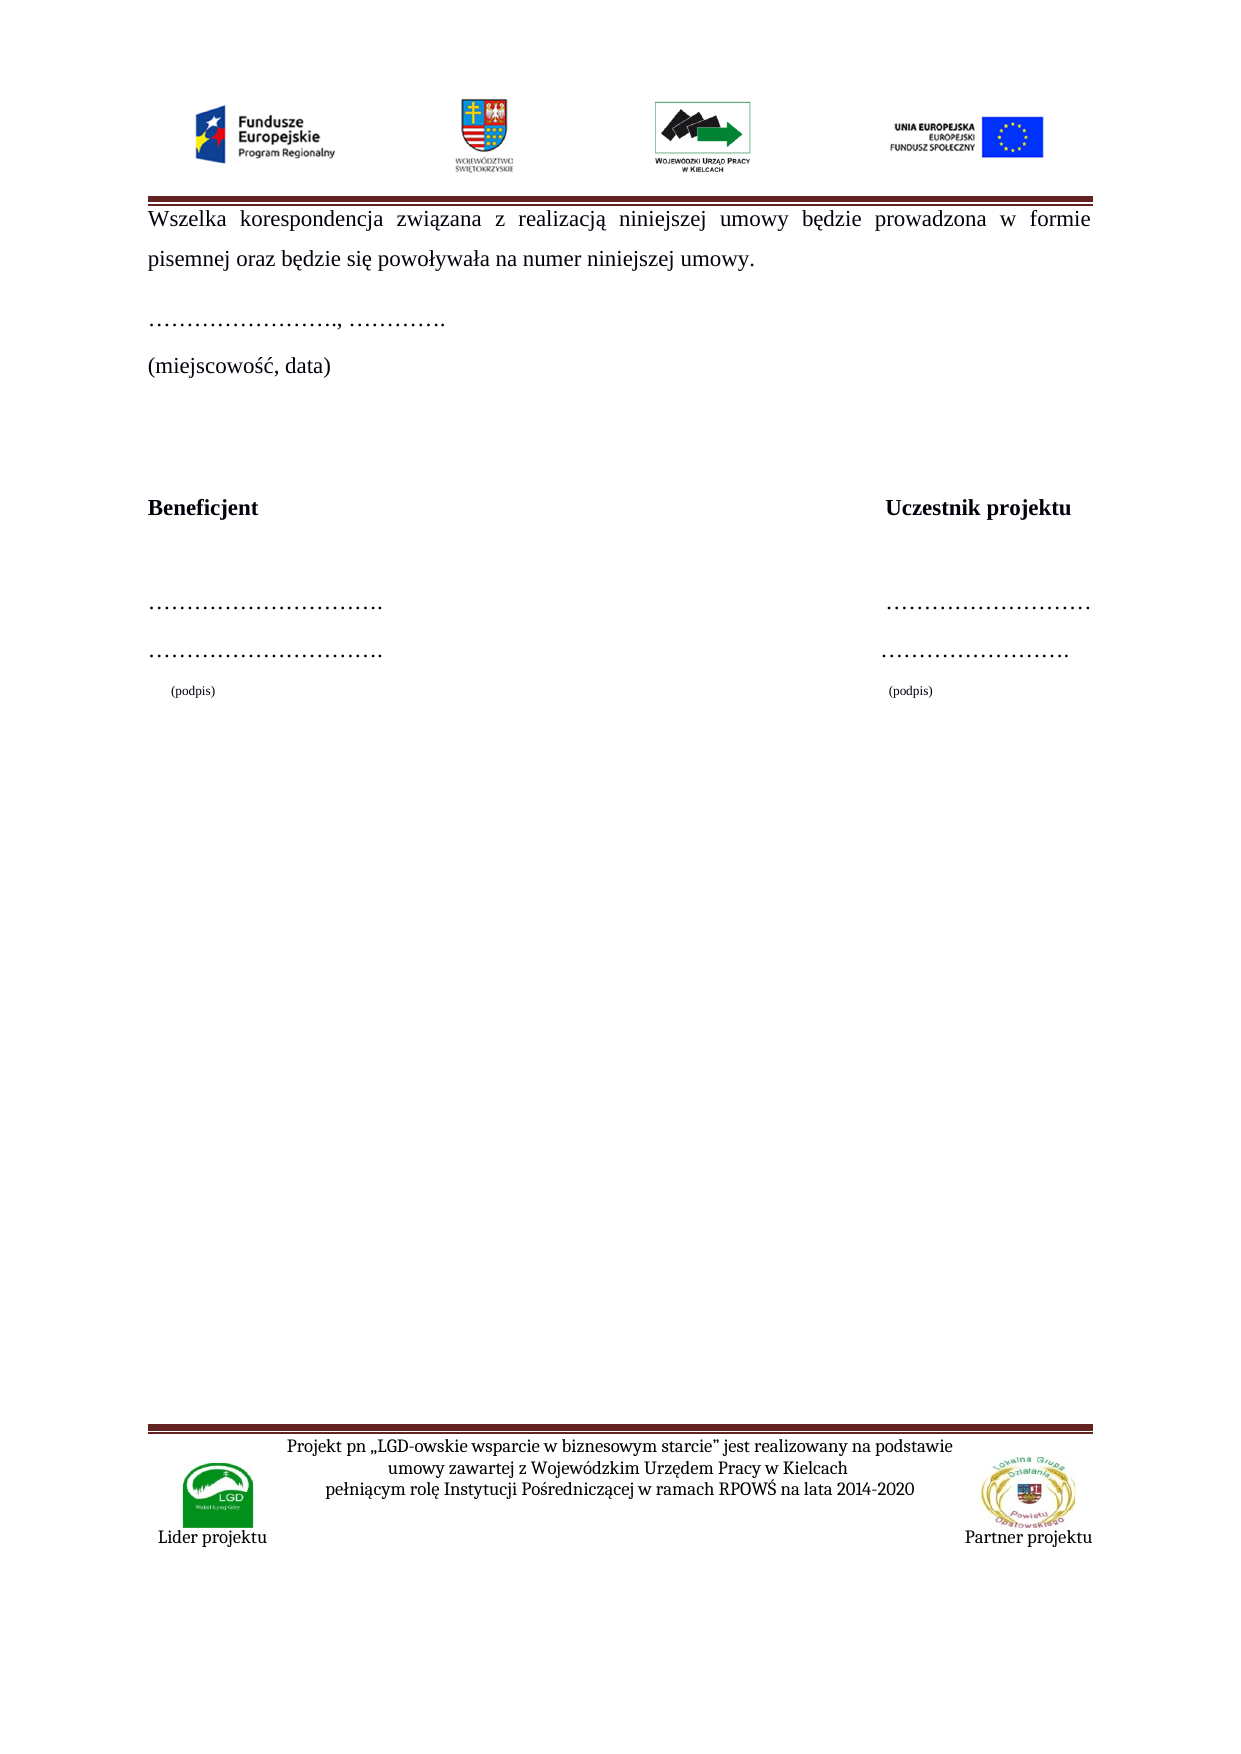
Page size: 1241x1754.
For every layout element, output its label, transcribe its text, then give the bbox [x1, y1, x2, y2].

text ……………………., …………. [148, 305, 1093, 332]
text …………………………. ……………………. [148, 636, 1093, 662]
picture [147, 73, 1093, 194]
picture [981, 1457, 1075, 1528]
text …………………………. ……………………… [148, 588, 1093, 615]
picture [182, 1463, 254, 1528]
text Beneficjent Uczestnik projektu [148, 494, 1093, 520]
text (podpis) (podpis) [148, 683, 1093, 709]
text (miejscowość, data) [148, 352, 1093, 379]
text Wszelka korespondencja związana z realizacją niniejszej umowy będzie prowadzona w formie pisemnej oraz będzie się powoływała na numer niniejszej umowy. [148, 206, 1093, 271]
